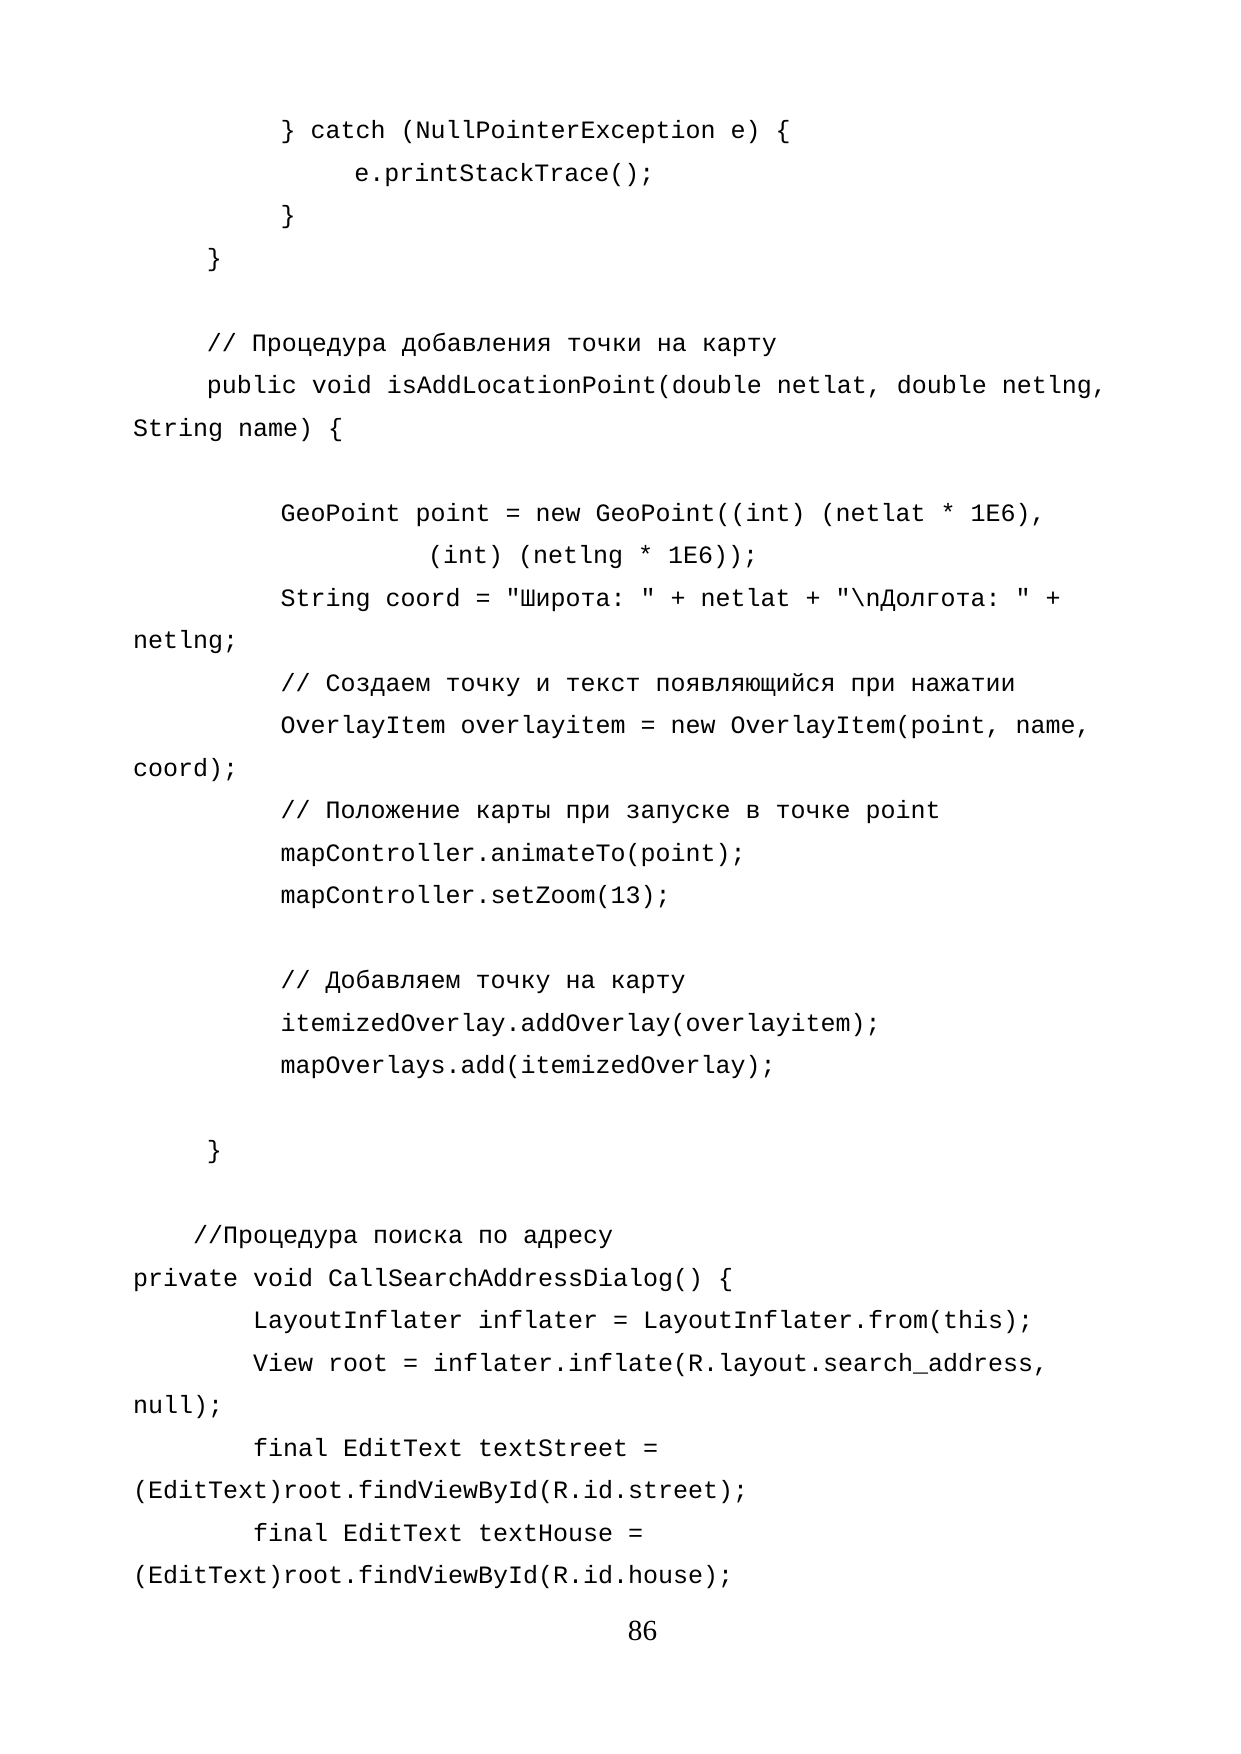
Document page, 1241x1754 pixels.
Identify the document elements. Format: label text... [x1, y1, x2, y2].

text e.printStackTrace(); [133, 161, 1152, 189]
text public void isAddLocationPoint(double netlat, double netlng, String name) { [133, 373, 1152, 444]
text OverlayItem overlayitem = new OverlayItem(point, name, coord); [133, 713, 1152, 784]
text mapOverlays.add(itemizedOverlay); [133, 1053, 1152, 1081]
text // Создаем точку и текст появляющийся при нажатии [133, 671, 1152, 699]
text mapController.setZoom(13); [133, 883, 1152, 911]
text } [133, 203, 1152, 231]
text } catch (NullPointerException e) { [133, 118, 1152, 146]
text private void CallSearchAddressDialog() { [133, 1266, 1152, 1294]
text GeoPoint point = new GeoPoint((int) (netlat * 1E6), [133, 501, 1152, 529]
text View root = inflater.inflate(R.layout.search_address, null); [133, 1351, 1152, 1421]
text String coord = "Широта: " + netlat + "\nДолгота: " + netlng; [133, 586, 1152, 656]
text LayoutInflater inflater = LayoutInflater.from(this); [133, 1308, 1152, 1336]
text //Процедура поиска по адресу [133, 1223, 1152, 1251]
text } [133, 246, 1152, 274]
text final EditText textHouse = (EditText)root.findViewById(R.id.house); [133, 1521, 1152, 1591]
text final EditText textStreet = (EditText)root.findViewById(R.id.street); [133, 1436, 1152, 1506]
text // Положение карты при запуске в точке point [133, 798, 1152, 826]
text // Добавляем точку на карту [133, 968, 1152, 996]
text } [133, 1138, 1152, 1166]
text itemizedOverlay.addOverlay(overlayitem); [133, 1011, 1152, 1039]
text // Процедура добавления точки на карту [133, 331, 1152, 359]
text (int) (netlng * 1E6)); [133, 543, 1152, 571]
text mapController.animateTo(point); [133, 841, 1152, 869]
